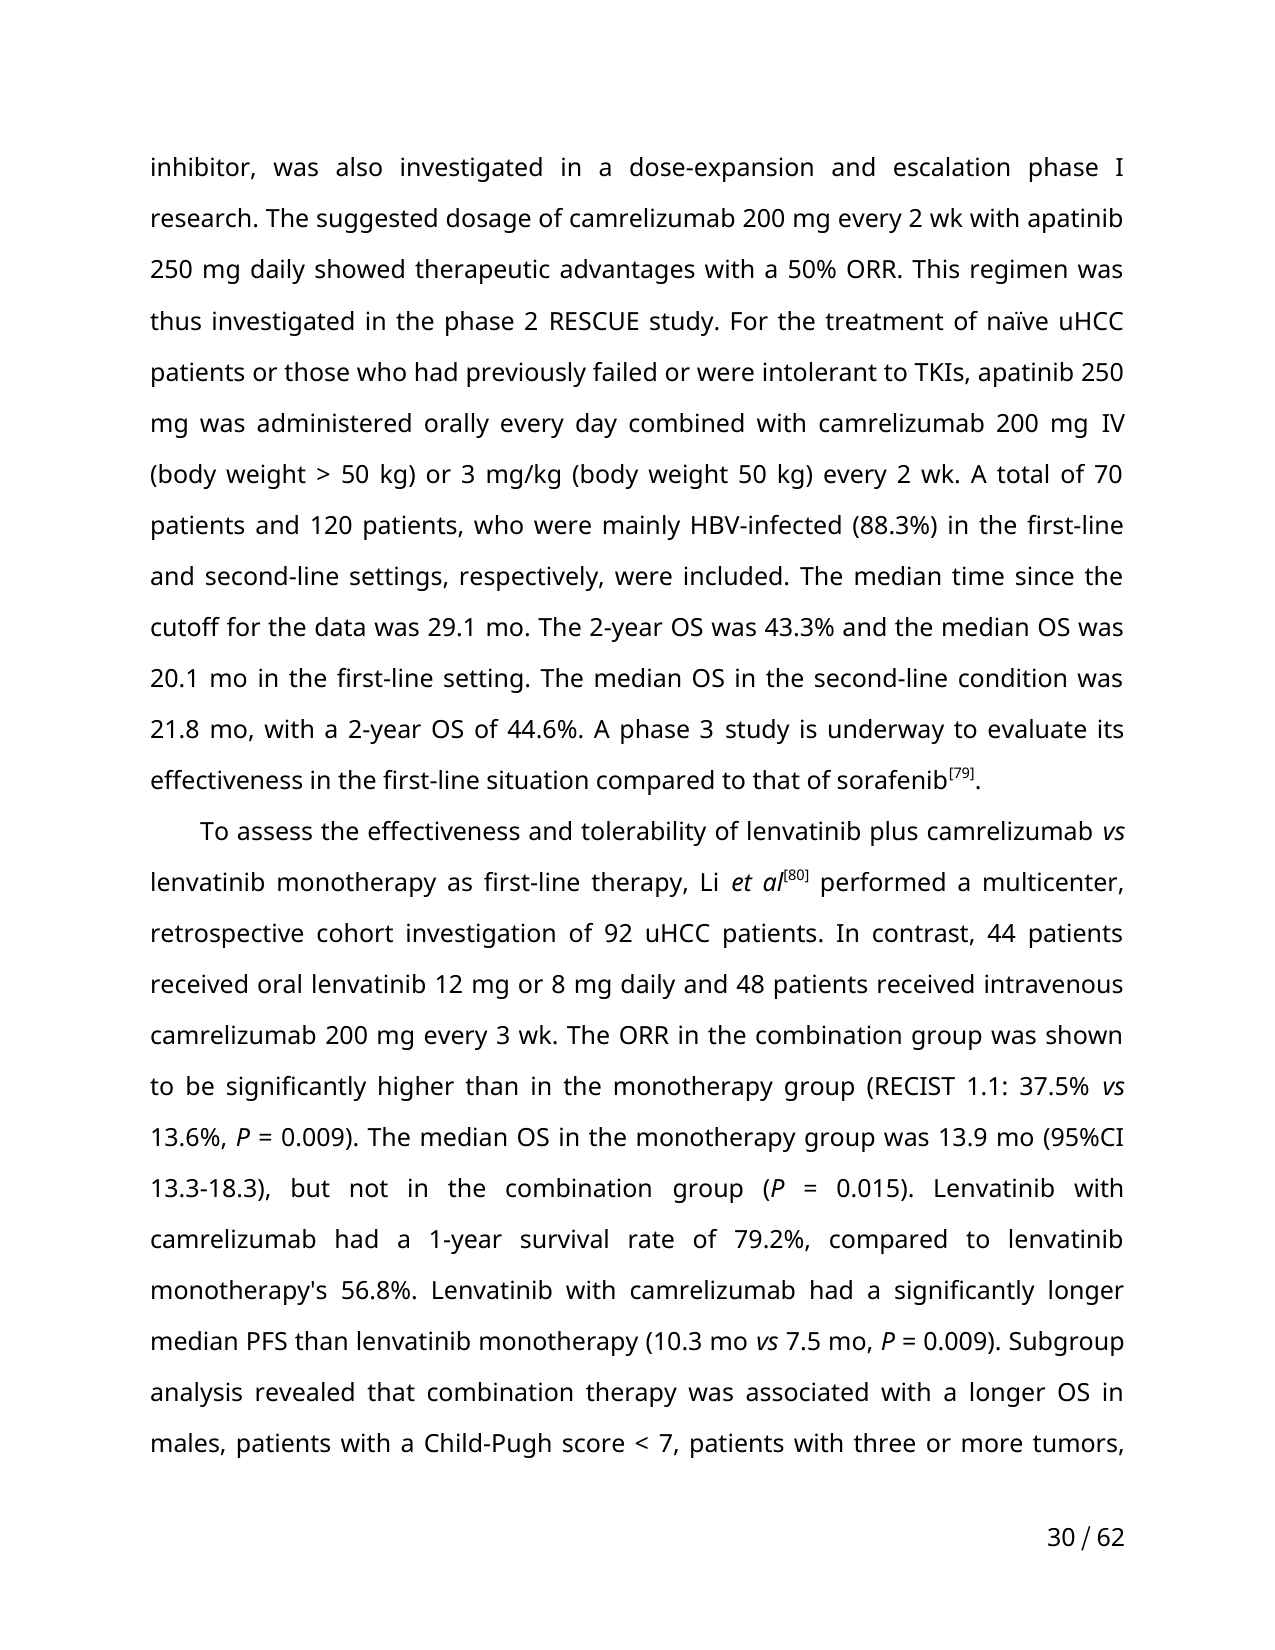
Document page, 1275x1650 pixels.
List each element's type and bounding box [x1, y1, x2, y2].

text [150, 813, 1125, 1460]
text [150, 150, 1125, 797]
